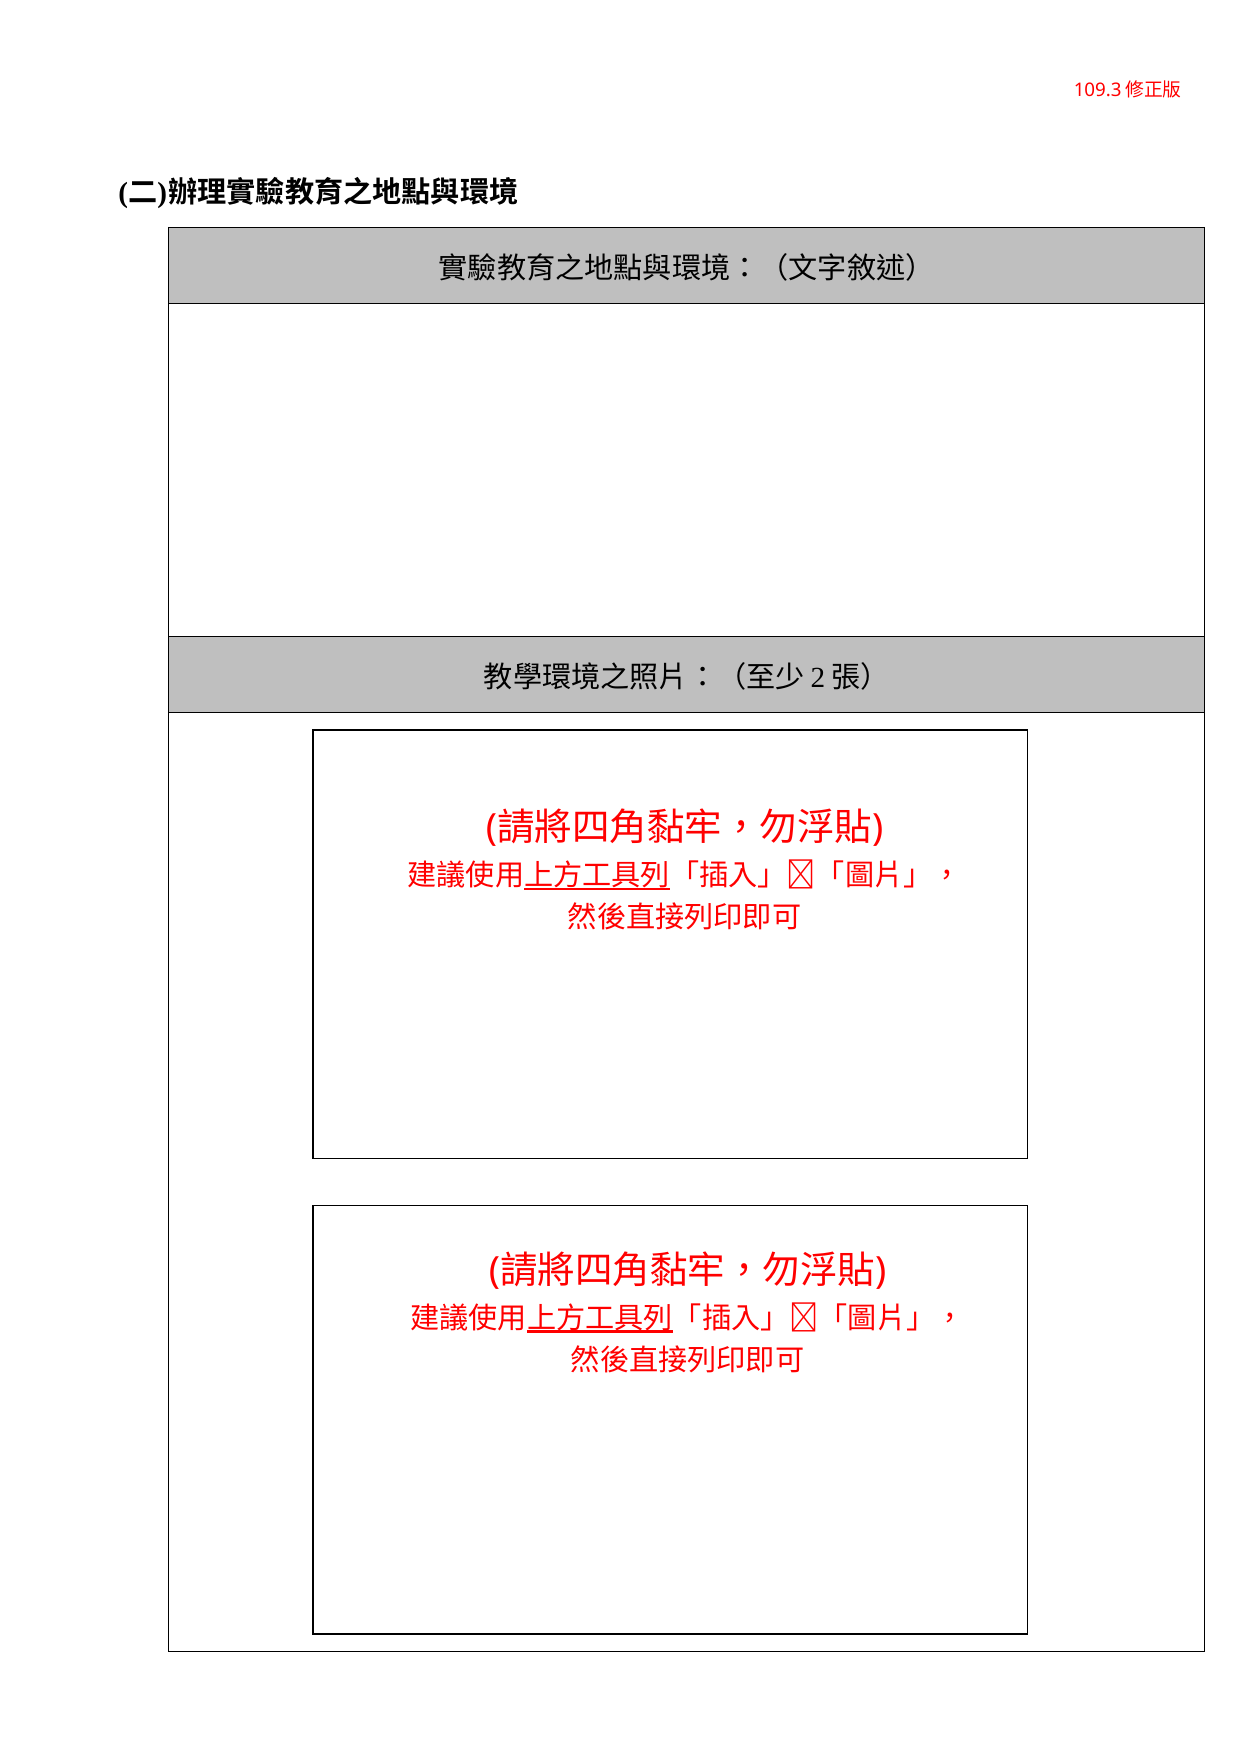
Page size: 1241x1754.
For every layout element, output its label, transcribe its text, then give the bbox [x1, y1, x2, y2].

table_header 實驗教育之地點與環境：（文字敘述） [169, 228, 1204, 303]
table_cell [169, 304, 1204, 636]
table_cell [169, 713, 1204, 1651]
table_cell 教學環境之照片：（至少2張） [169, 637, 1204, 712]
list 辦理實驗教育之地點與環境 [118, 152, 1181, 227]
